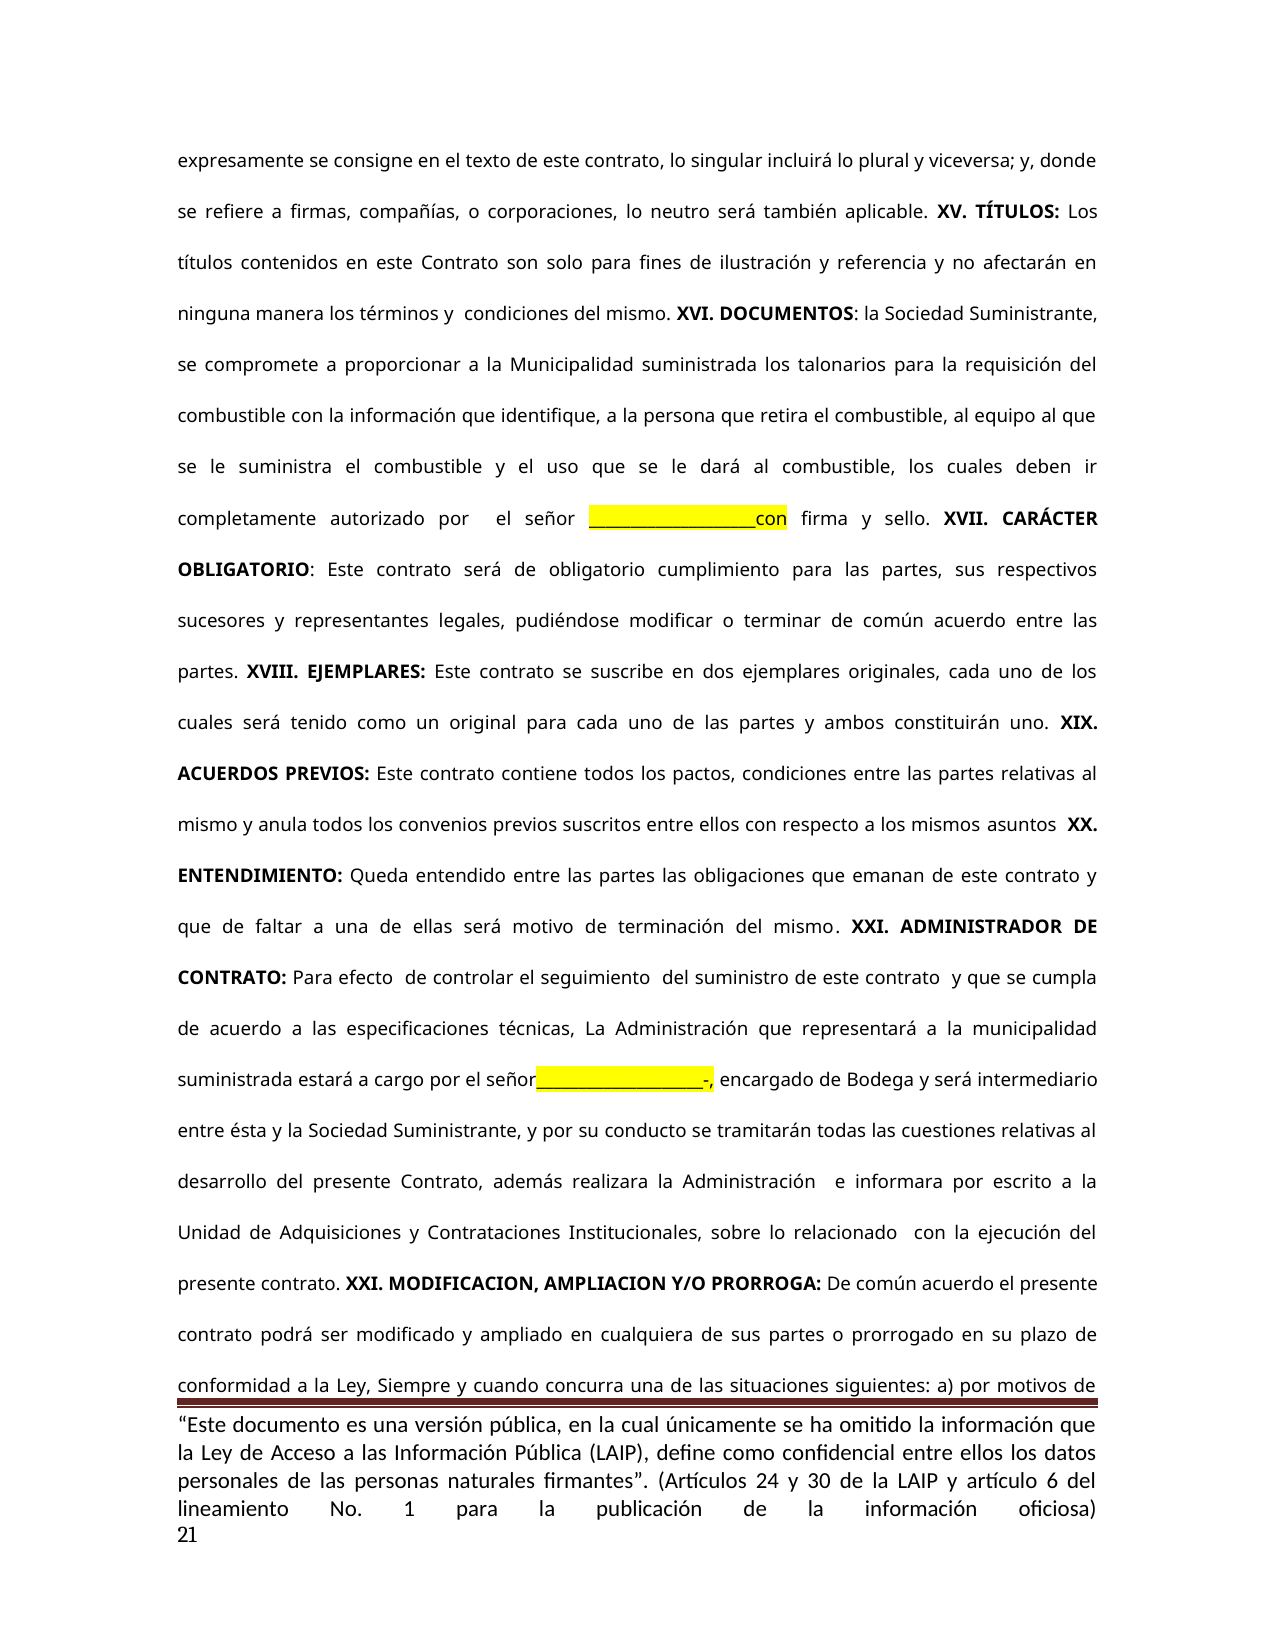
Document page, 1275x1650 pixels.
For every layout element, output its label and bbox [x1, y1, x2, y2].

text [177, 148, 1098, 1398]
